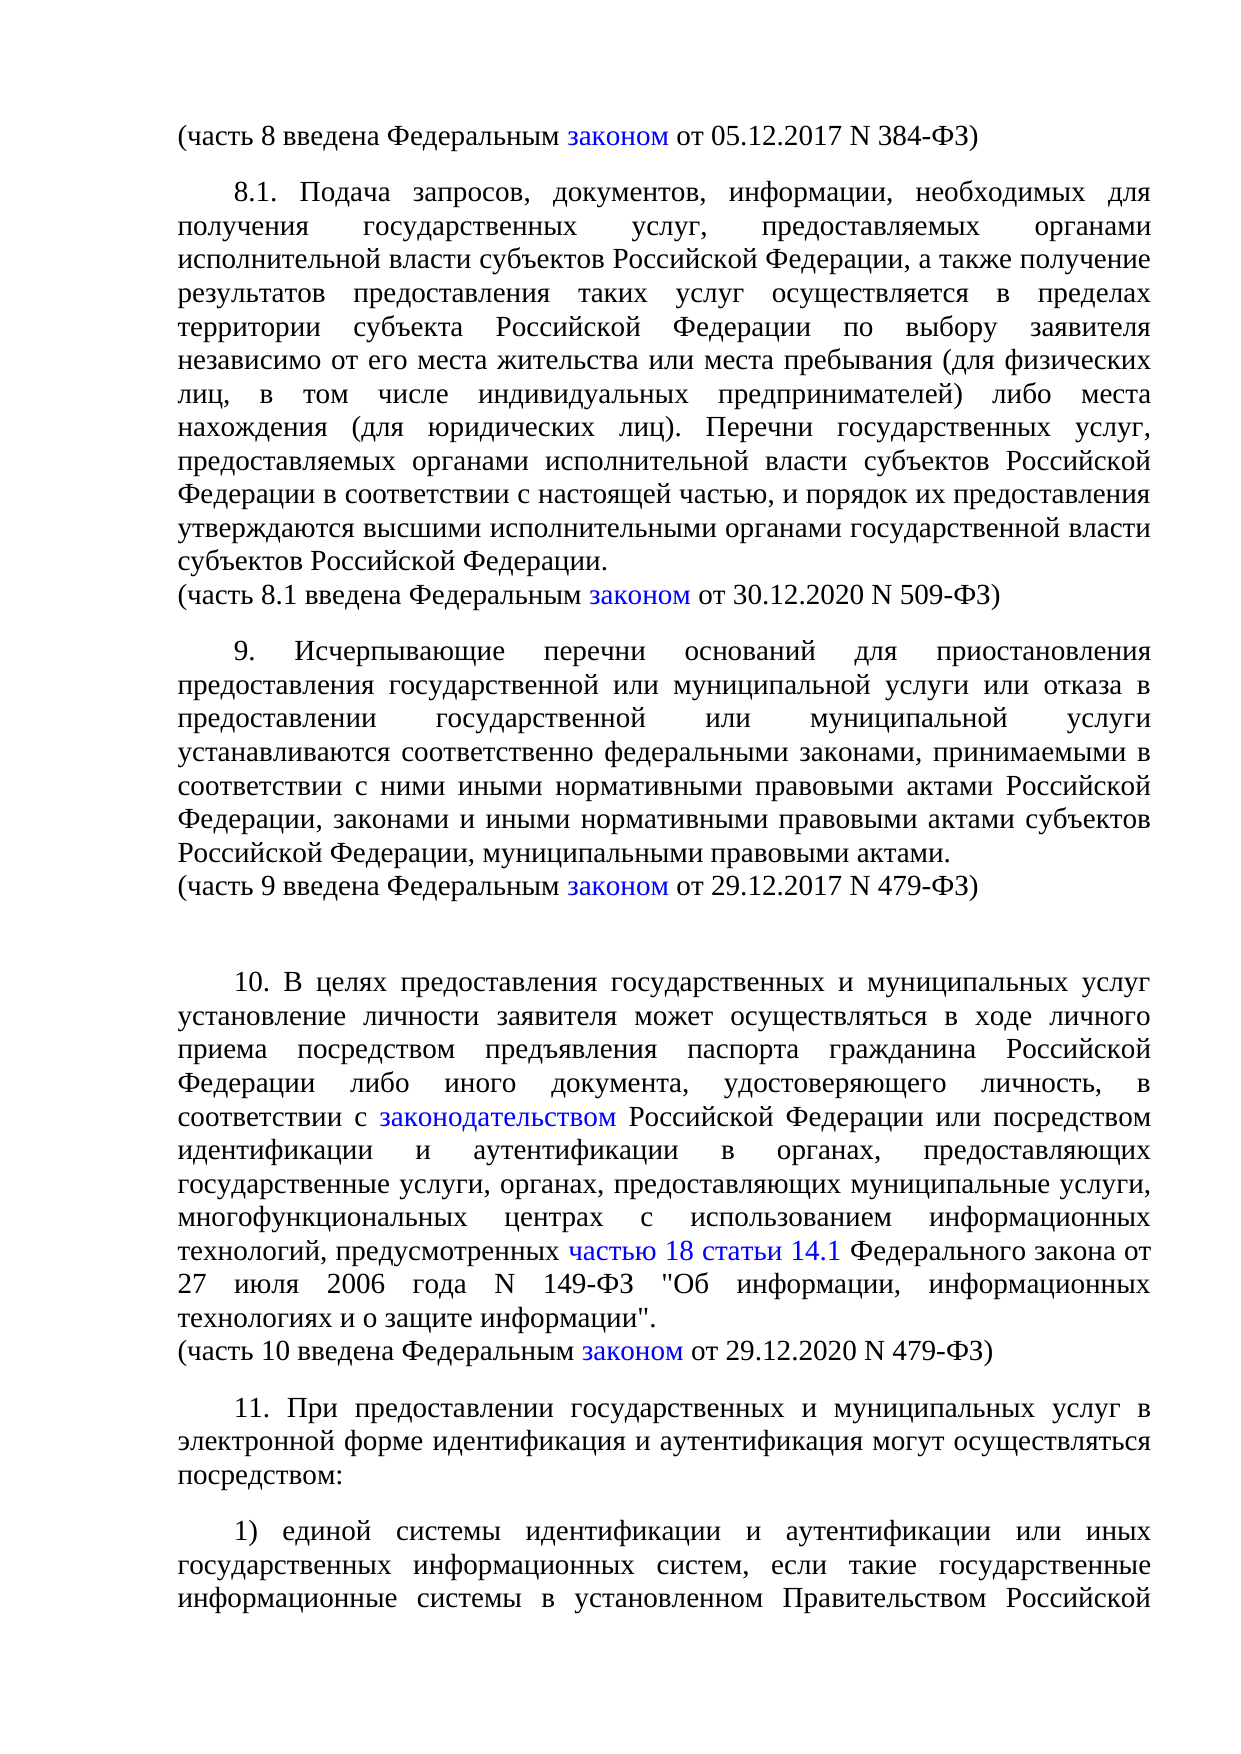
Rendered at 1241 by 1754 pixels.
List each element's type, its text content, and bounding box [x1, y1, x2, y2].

text 9. Исчерпывающие перечни оснований для приостановления предоставления государственной или муниципальной услуги или отказа в предоставлении государственной или муниципальной услуги устанавливаются соответственно федеральными законами, принимаемыми в соответствии с ними иными нормативными правовыми актами Российской Федерации, законами и иными нормативными правовыми актами субъектов Российской Федерации, муниципальными правовыми актами. [177, 633, 1152, 868]
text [177, 1513, 1152, 1614]
text (часть 8 введена Федеральным законом от 05.12.2017 N 384-ФЗ) [177, 118, 1152, 152]
text 11. При предоставлении государственных и муниципальных услуг в электронной форме идентификация и аутентификация могут осуществляться посредством: [177, 1390, 1152, 1491]
text (часть 10 введена Федеральным законом от 29.12.2020 N 479-ФЗ) [177, 1333, 1152, 1367]
text 10. В целях предоставления государственных и муниципальных услуг установление личности заявителя может осуществляться в ходе личного приема посредством предъявления паспорта гражданина Российской Федерации либо иного документа, удостоверяющего личность, в соответствии с законодательством Российской Федерации или посредством идентификации и аутентификации в органах, предоставляющих государственные услуги, органах, предоставляющих муниципальные услуги, многофункциональных центрах с использованием информационных технологий, предусмотренных частью 18 статьи 14.1 Федерального закона от 27 июля 2006 года N 149-ФЗ "Об информации, информационных технологиях и о защите информации". [177, 964, 1152, 1333]
text (часть 9 введена Федеральным законом от 29.12.2017 N 479-ФЗ) [177, 868, 1152, 902]
text (часть 8.1 введена Федеральным законом от 30.12.2020 N 509-ФЗ) [177, 577, 1152, 611]
text 8.1. Подача запросов, документов, информации, необходимых для получения государственных услуг, предоставляемых органами исполнительной власти субъектов Российской Федерации, а также получение результатов предоставления таких услуг осуществляется в пределах территории субъекта Российской Федерации по выбору заявителя независимо от его места жительства или места пребывания (для физических лиц, в том числе индивидуальных предпринимателей) либо места нахождения (для юридических лиц). Перечни государственных услуг, предоставляемых органами исполнительной власти субъектов Российской Федерации в соответствии с настоящей частью, и порядок их предоставления утверждаются высшими исполнительными органами государственной власти субъектов Российской Федерации. [177, 174, 1152, 577]
